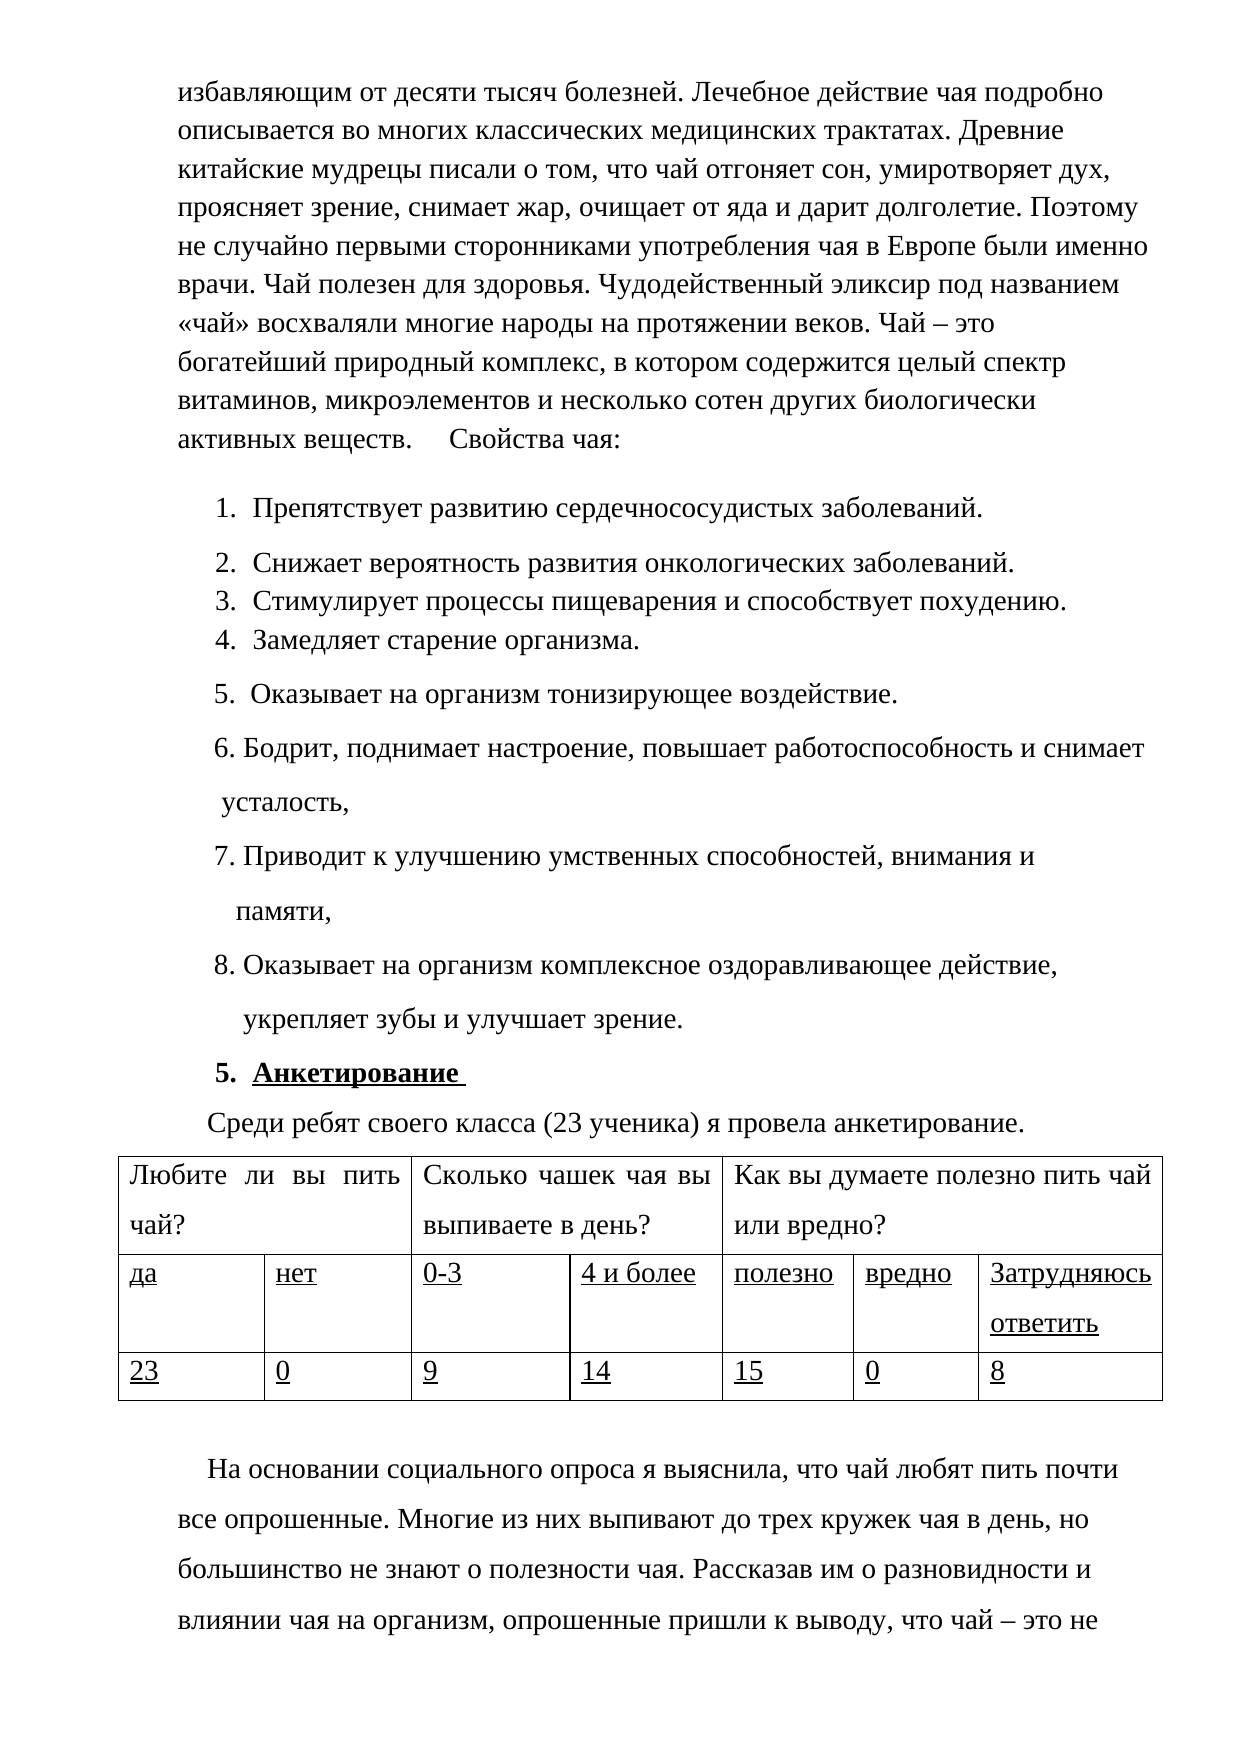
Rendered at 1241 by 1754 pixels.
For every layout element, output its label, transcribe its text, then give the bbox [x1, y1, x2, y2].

table_cell да [119, 1255, 264, 1352]
list Стимулирует процессы пищеварения и способствует похудению. [215, 583, 1152, 617]
table_cell 23 [119, 1353, 264, 1399]
list Препятствует развитию сердечнососудистых заболеваний. [215, 491, 1152, 524]
text 5. Оказывает на организм тонизирующее воздействие. [177, 676, 1152, 709]
text 7. Приводит к улучшению умственных способностей, внимания и [177, 838, 1152, 872]
table_cell 8 [979, 1353, 1162, 1399]
table_header Любите ли вы пить чай? [119, 1157, 411, 1254]
list Замедляет старение организма. [215, 622, 1152, 655]
table_cell 0 [265, 1353, 411, 1399]
text памяти, [177, 893, 1152, 926]
text 6. Бодрит, поднимает настроение, повышает работоспособность и снимает [177, 730, 1152, 764]
table_cell 0-3 [412, 1255, 569, 1352]
table_cell вредно [854, 1255, 978, 1352]
list Снижает вероятность развития онкологических заболеваний. [215, 545, 1152, 578]
text 8. Оказывает на организм комплексное оздоравливающее действие, [177, 947, 1152, 980]
table_cell 9 [412, 1353, 569, 1399]
table_cell 14 [571, 1353, 722, 1399]
table_header Как вы думаете полезно пить чай или вредно? [723, 1157, 1162, 1254]
table_cell 4 и более [571, 1255, 722, 1352]
table_header Сколько чашек чая вы выпиваете в день? [412, 1157, 722, 1254]
list Среди ребят своего класса (23 ученика) я провела анкетирование. [207, 1105, 1152, 1139]
text укрепляет зубы и улучшает зрение. [177, 1001, 1152, 1034]
table_cell 0 [854, 1353, 978, 1399]
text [177, 74, 1152, 454]
table_cell 15 [723, 1353, 853, 1399]
text усталость, [177, 784, 1152, 818]
table_cell полезно [723, 1255, 853, 1352]
list Анкетирование [215, 1055, 1152, 1089]
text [177, 1451, 1152, 1635]
table_cell Затрудняюсь ответить [979, 1255, 1162, 1352]
table_cell нет [265, 1255, 411, 1352]
